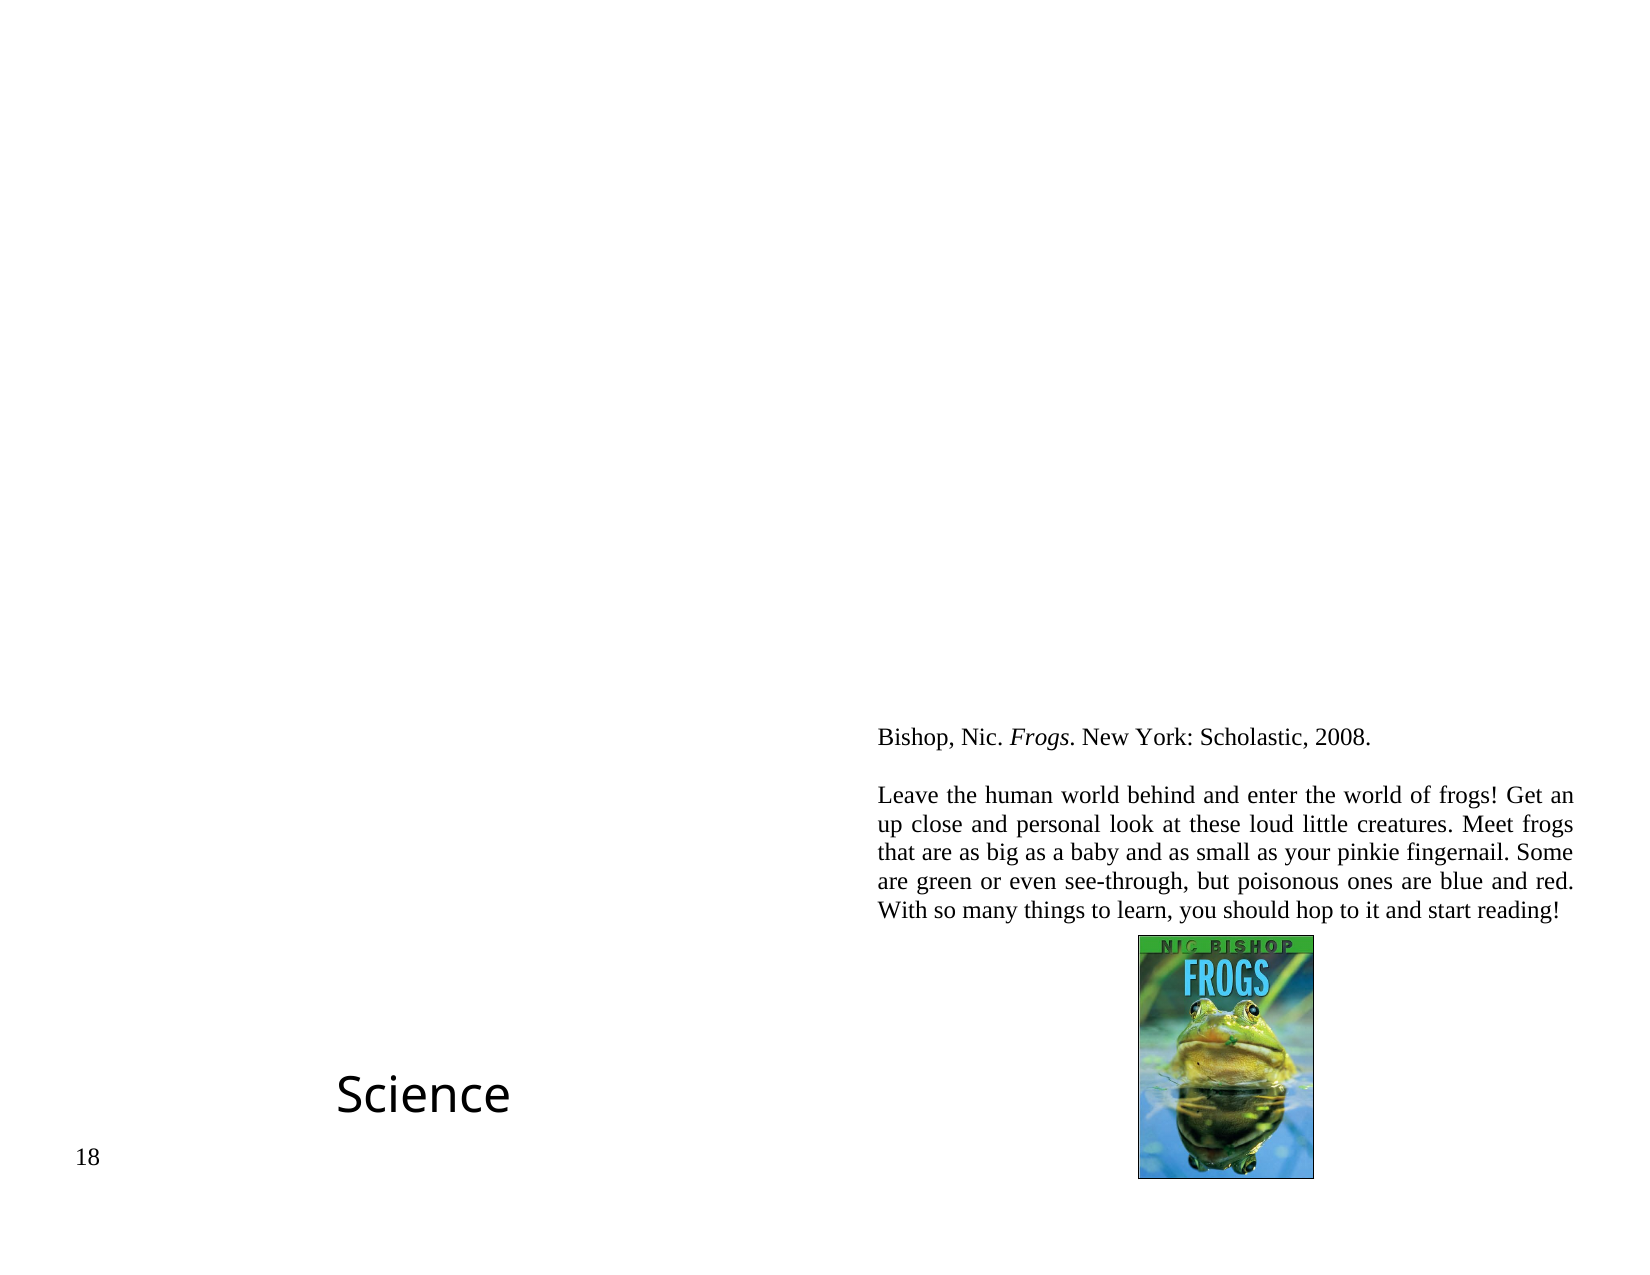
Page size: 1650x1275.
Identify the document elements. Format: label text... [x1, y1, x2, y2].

text Leave the human world behind and enter the world of frogs! Get an up close and personal look at these loud little creatures. Meet frogs that are as big as a baby and as small as your pinkie fingernail. Some are green or even see-through, but poisonous ones are blue and red. With so many things to learn, you should hop to it and start reading! [877, 780, 1575, 924]
picture [1139, 936, 1313, 1178]
text Bishop, Nic. Frogs. New York: Scholastic, 2008. [877, 722, 1575, 751]
text Science [75, 1059, 772, 1127]
